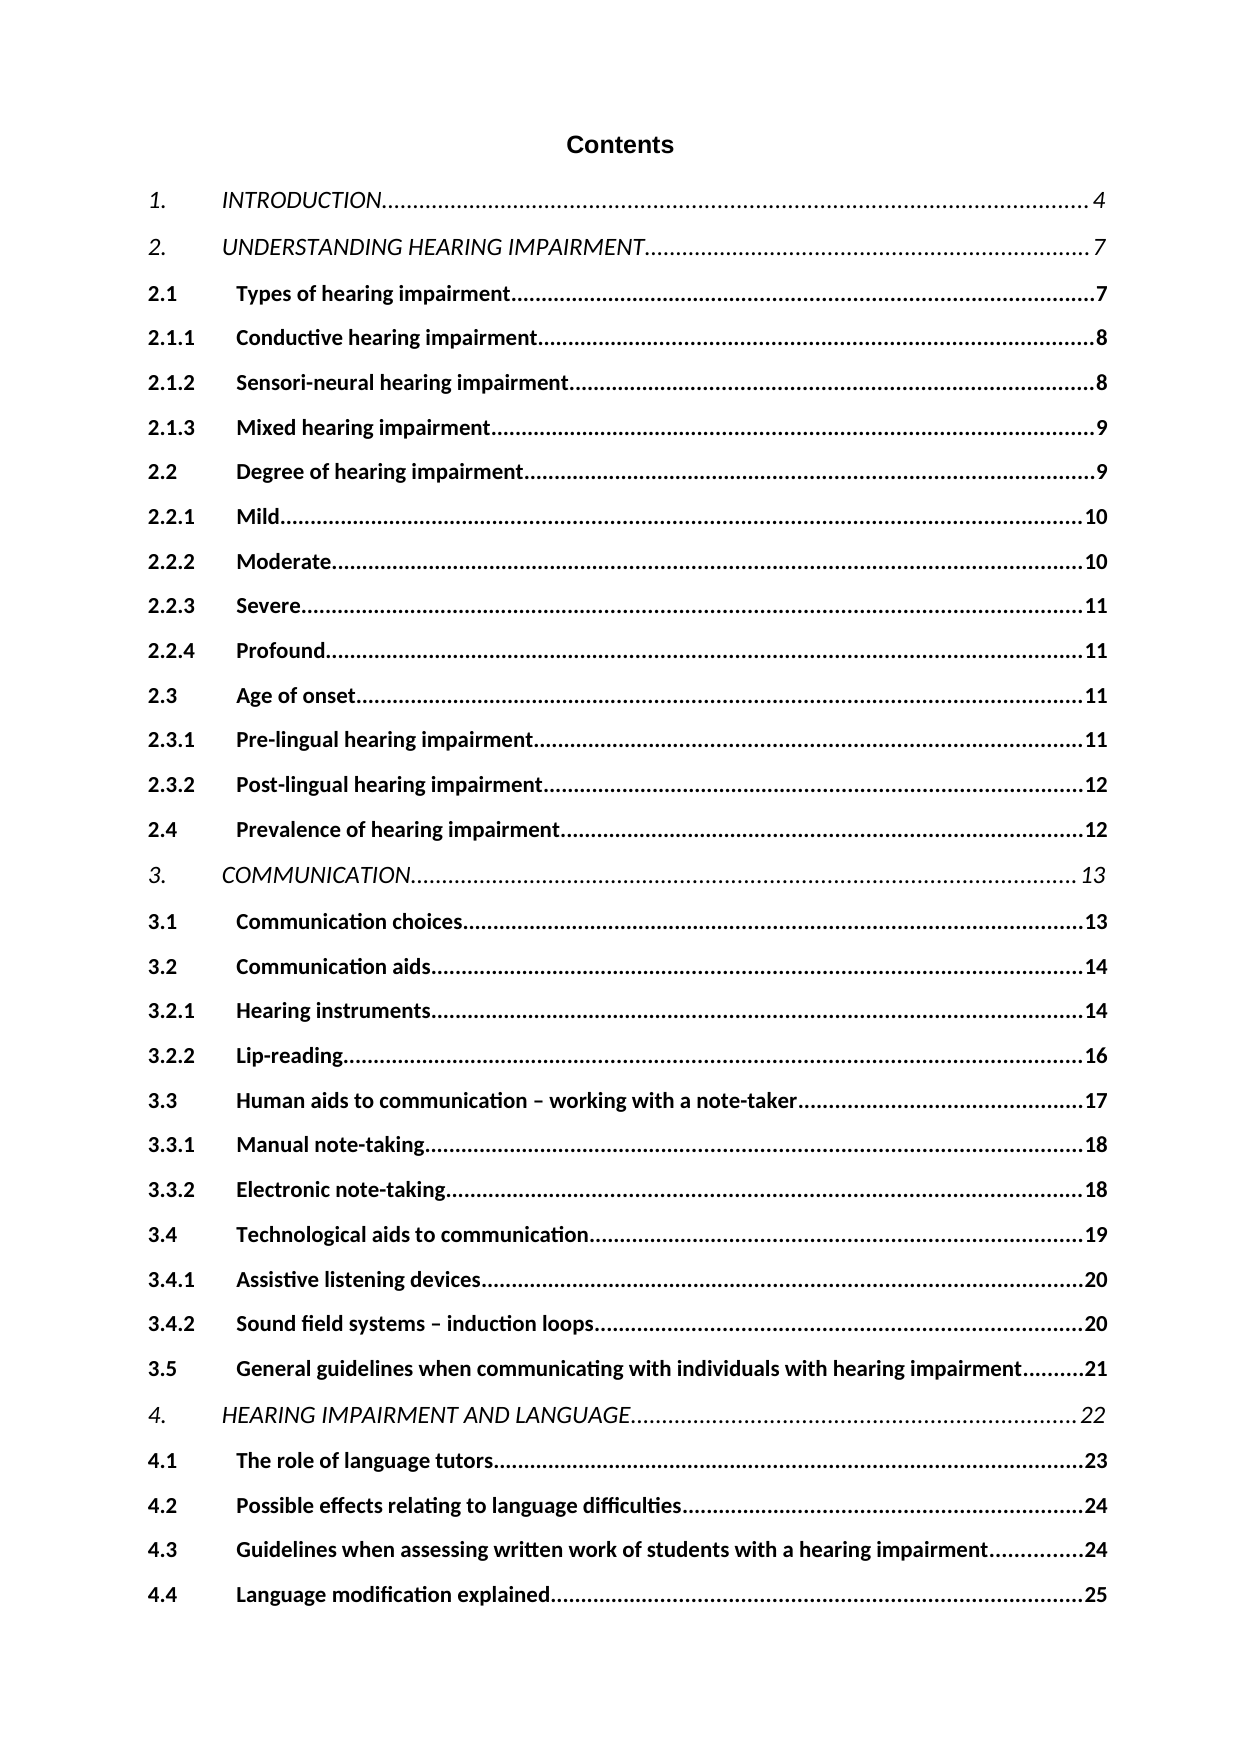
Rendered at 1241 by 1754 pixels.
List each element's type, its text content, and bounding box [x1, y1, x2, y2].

text 2.2.1 Mild 10 [148, 502, 1122, 530]
text 3.4 Technological aids to communication 19 [148, 1220, 1122, 1248]
text 2.2.2 Moderate 10 [148, 547, 1122, 575]
text 3.3.1 Manual note-taking 18 [148, 1131, 1122, 1159]
text 3.2.1 Hearing instruments 14 [148, 997, 1122, 1024]
text 2. UNDERSTANDING HEARING IMPAIRMENT 7 [148, 231, 1122, 262]
text 2.1 Types of hearing impairment 7 [148, 279, 1122, 307]
text 3.4.1 Assistive listening devices 20 [148, 1265, 1122, 1293]
text 4.2 Possible effects relating to language difficulties 24 [148, 1491, 1122, 1519]
text 2.2.3 Severe 11 [148, 592, 1122, 619]
text 4.3 Guidelines when assessing written work of students with a hearing impairment 24 [148, 1536, 1122, 1564]
text 2.3 Age of onset 11 [148, 681, 1122, 709]
text 3.5 General guidelines when communicating with individuals with hearing impairment 21 [148, 1354, 1122, 1382]
text 3.3.2 Electronic note-taking 18 [148, 1175, 1122, 1203]
text 2.2.4 Profound 11 [148, 636, 1122, 664]
text 1. INTRODUCTION 4 [148, 184, 1122, 214]
text 2.3.2 Post-lingual hearing impairment 12 [148, 770, 1122, 798]
text 2.4 Prevalence of hearing impairment 12 [148, 815, 1122, 843]
text 2.3.1 Pre-lingual hearing impairment 11 [148, 726, 1122, 754]
text 4.4 Language modification explained 25 [148, 1580, 1122, 1608]
text 4. HEARING IMPAIRMENT AND LANGUAGE 22 [148, 1399, 1122, 1429]
text 3.2 Communication aids 14 [148, 952, 1122, 980]
text 3.4.2 Sound field systems – induction loops 20 [148, 1309, 1122, 1337]
text 4.1 The role of language tutors 23 [148, 1446, 1122, 1474]
text 3.3 Human aids to communication – working with a note-taker 17 [148, 1086, 1122, 1114]
text 2.1.2 Sensori-neural hearing impairment 8 [148, 368, 1122, 396]
text 3.2.2 Lip-reading 16 [148, 1041, 1122, 1069]
text 3. COMMUNICATION 13 [148, 860, 1122, 890]
text 3.1 Communication choices 13 [148, 907, 1122, 935]
text 2.1.1 Conductive hearing impairment 8 [148, 323, 1122, 351]
text Contents [118, 130, 1122, 159]
text 2.1.3 Mixed hearing impairment 9 [148, 413, 1122, 441]
text 2.2 Degree of hearing impairment 9 [148, 457, 1122, 486]
